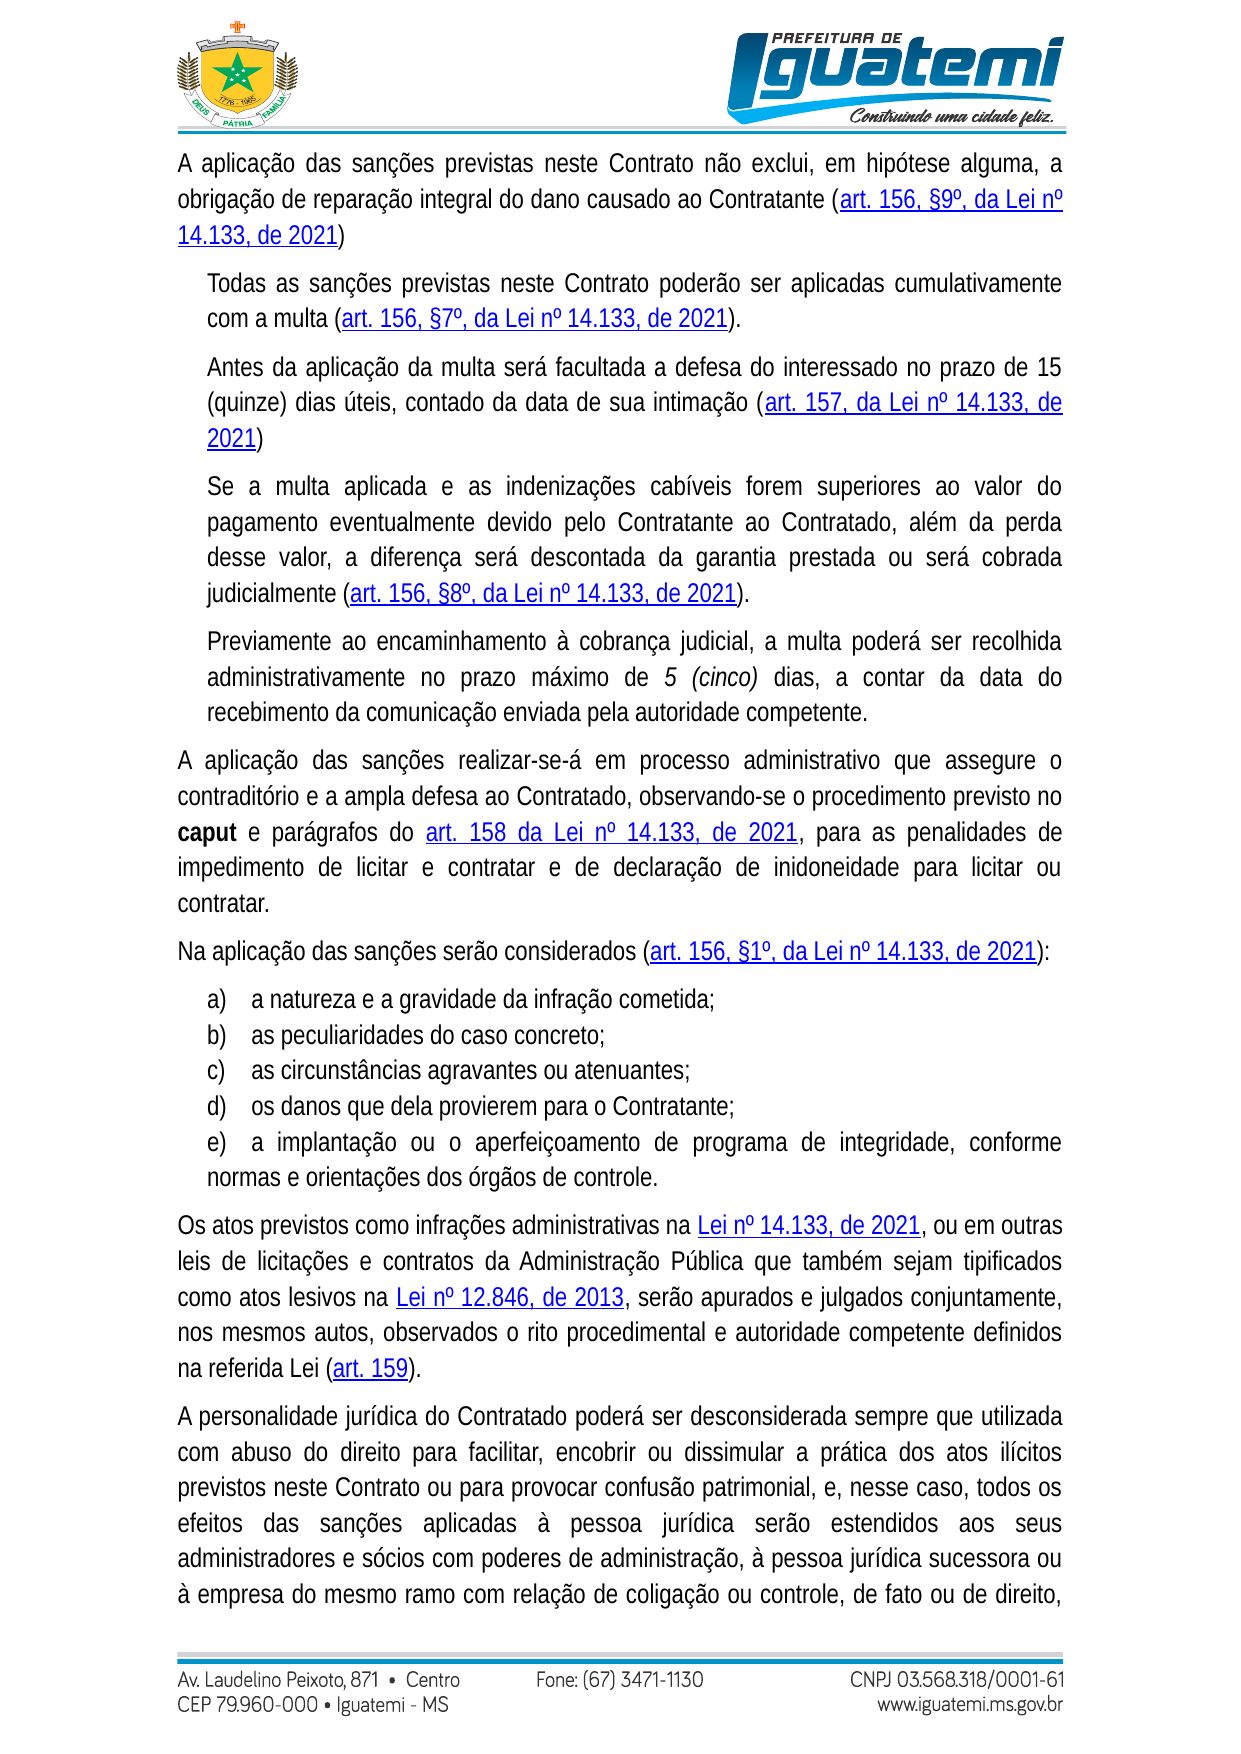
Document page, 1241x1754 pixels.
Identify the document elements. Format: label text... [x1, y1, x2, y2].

text Todas as sanções previstas neste Contrato poderão ser aplicadas cumulativamente com a multa (art. 156, §7º, da Lei nº 14.133, de 2021). [207, 267, 1063, 334]
text Se a multa aplicada e as indenizações cabíveis forem superiores ao valor do pagamento eventualmente devido pelo Contratante ao Contratado, além da perda desse valor, a diferença será descontada da garantia prestada ou será cobrada judicialmente (art. 156, §8º, da Lei nº 14.133, de 2021). [207, 470, 1063, 608]
text Previamente ao encaminhamento à cobrança judicial, a multa poderá ser recolhida administrativamente no prazo máximo de 5 (cinco) dias, a contar da data do recebimento da comunicação enviada pela autoridade competente. [207, 625, 1063, 727]
list as circunstâncias agravantes ou atenuantes; [207, 1054, 1063, 1086]
list a natureza e a gravidade da infração cometida; [207, 983, 1063, 1014]
text Antes da aplicação da multa será facultada a defesa do interessado no prazo de 15 (quinze) dias úteis, contado da data de sua intimação (art. 157, da Lei nº 14.133, de 2021) [207, 351, 1063, 453]
text A aplicação das sanções realizar-se-á em processo administrativo que assegure o contraditório e a ampla defesa ao Contratado, observando-se o procedimento previsto no caput e parágrafos do art. 158 da Lei nº 14.133, de 2021, para as penalidades de impedimento de licitar e contratar e de declaração de inidoneidade para licitar ou contratar. [177, 744, 1063, 918]
text Na aplicação das sanções serão considerados (art. 156, §1º, da Lei nº 14.133, de 2021): [177, 935, 1063, 966]
list as peculiaridades do caso concreto; [207, 1019, 1063, 1050]
text A aplicação das sanções previstas neste Contrato não exclui, em hipótese alguma, a obrigação de reparação integral do dano causado ao Contratante (art. 156, §9º, da Lei nº 14.133, de 2021) [177, 148, 1063, 250]
list a implantação ou o aperfeiçoamento de programa de integridade, conforme normas e orientações dos órgãos de controle. [207, 1126, 1063, 1192]
text Os atos previstos como infrações administrativas na Lei nº 14.133, de 2021, ou em outras leis de licitações e contratos da Administração Pública que também sejam tipificados como atos lesivos na Lei nº 12.846, de 2013, serão apurados e julgados conjuntamente, nos mesmos autos, observados o rito procedimental e autoridade competente definidos na referida Lei (art. 159). [177, 1209, 1063, 1383]
list os danos que dela provierem para o Contratante; [207, 1090, 1063, 1121]
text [177, 1400, 1063, 1609]
